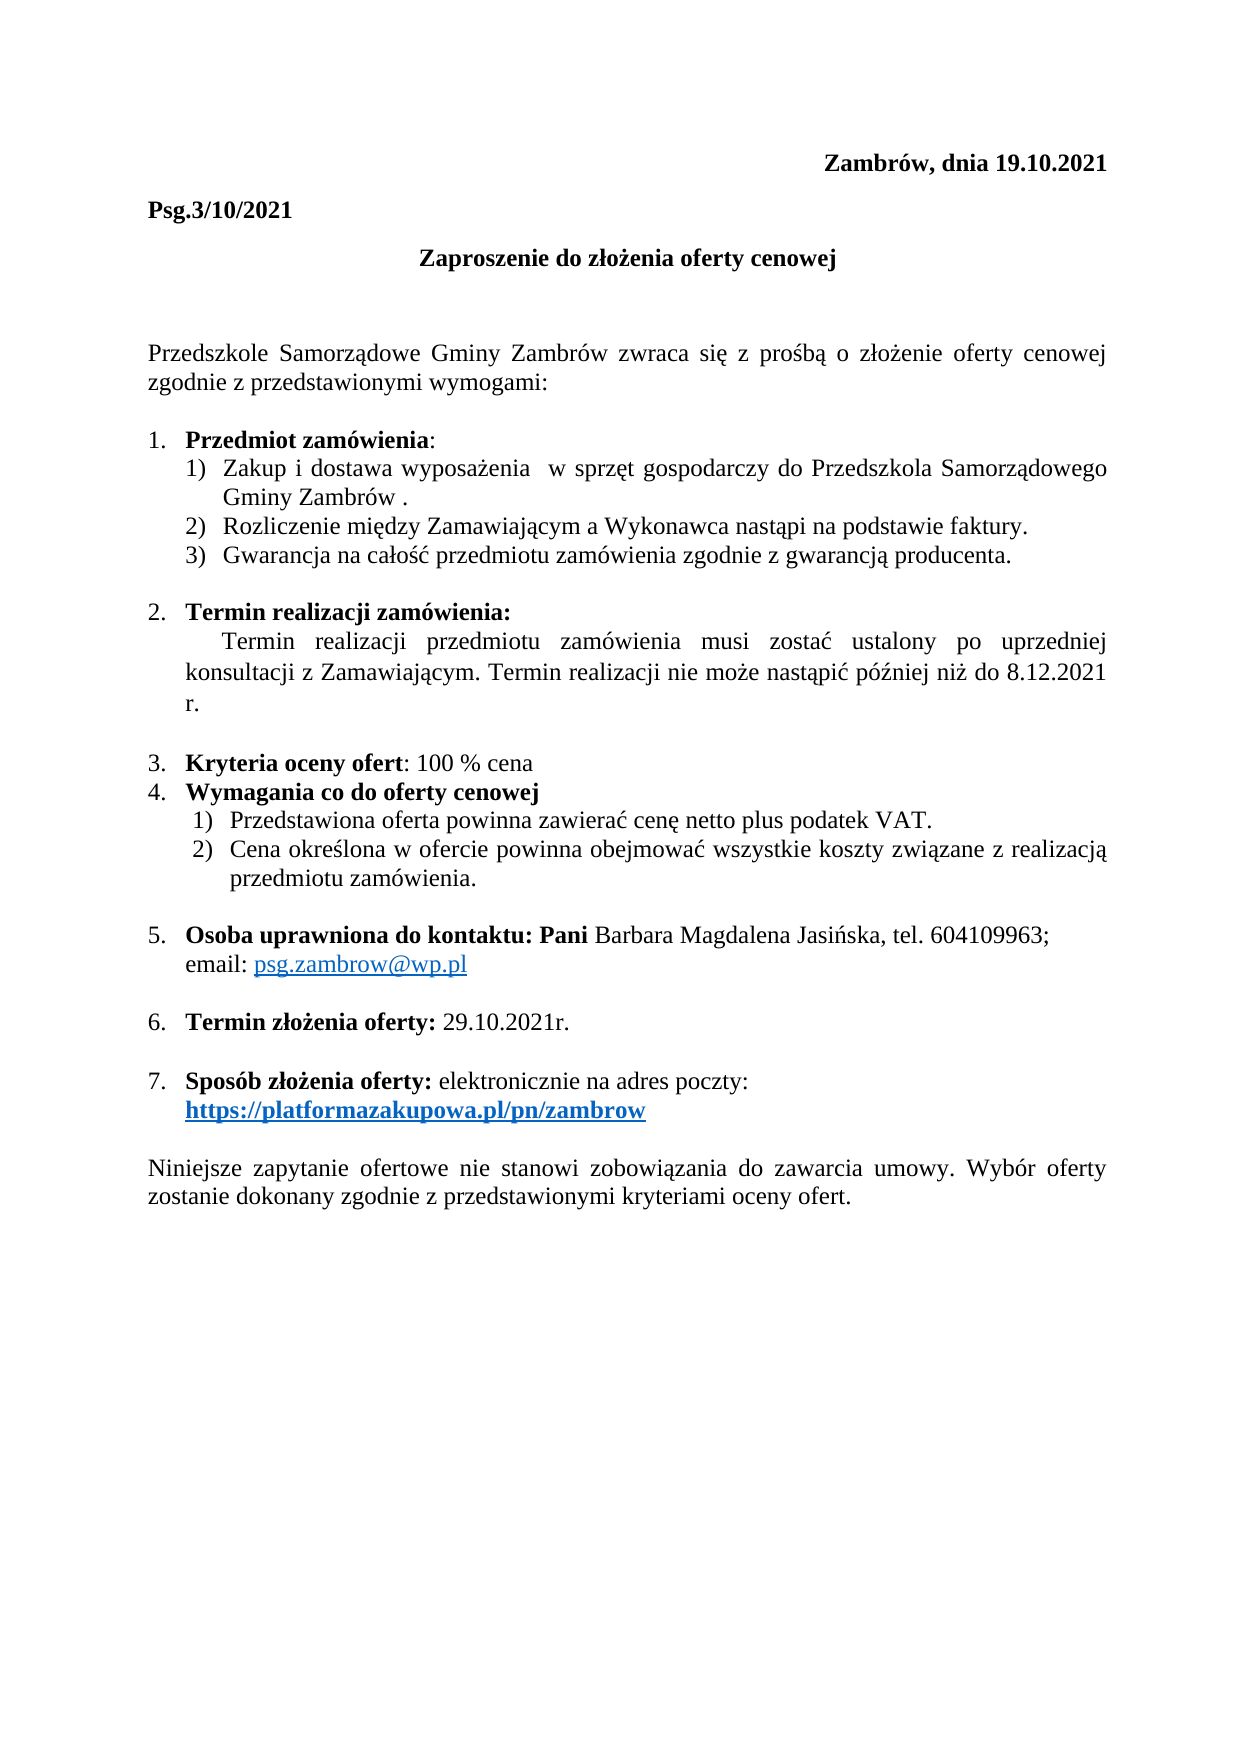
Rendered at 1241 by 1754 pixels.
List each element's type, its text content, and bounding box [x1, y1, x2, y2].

text Niniejsze zapytanie ofertowe nie stanowi zobowiązania do zawarcia umowy. Wybór oferty zostanie dokonany zgodnie z przedstawionymi kryteriami oceny ofert. [148, 1153, 1107, 1210]
text Psg.3/10/2021 [148, 195, 1107, 224]
list Rozliczenie między Zamawiającym a Wykonawca nastąpi na podstawie faktury. [185, 511, 1107, 540]
list Kryteria oceny ofert: 100 % cena [148, 748, 1107, 777]
list Termin realizacji przedmiotu zamówienia musi zostać ustalony po uprzedniej konsultacji z Zamawiającym. Termin realizacji nie może nastąpić później niż do 8.12.2021 r. [185, 626, 1107, 717]
text Przedszkole Samorządowe Gminy Zambrów zwraca się z prośbą o złożenie oferty cenowej zgodnie z przedstawionymi wymogami: [148, 338, 1107, 396]
list Zakup i dostawa wyposażenia w sprzęt gospodarczy do Przedszkola Samorządowego Gminy Zambrów . [185, 453, 1107, 511]
list Gwarancja na całość przedmiotu zamówienia zgodnie z gwarancją producenta. [185, 540, 1107, 568]
list Cena określona w ofercie powinna obejmować wszystkie koszty związane z realizacją przedmiotu zamówienia. [192, 834, 1107, 892]
text Zambrów, dnia 19.10.2021 [148, 148, 1107, 176]
list Wymagania co do oferty cenowej [148, 777, 1107, 805]
text Zaproszenie do złożenia oferty cenowej [148, 243, 1107, 272]
list Przedstawiona oferta powinna zawierać cenę netto plus podatek VAT. [192, 805, 1107, 834]
list Sposób złożenia oferty: elektronicznie na adres poczty: https://platformazakupowa.pl/pn/zambrow [148, 1066, 1107, 1124]
list Termin realizacji zamówienia: [148, 597, 1107, 626]
list Termin złożenia oferty: 29.10.2021r. [148, 1007, 1107, 1035]
list Osoba uprawniona do kontaktu: Pani Barbara Magdalena Jasińska, tel. 604109963; email: psg.zambrow@wp.pl [148, 920, 1107, 978]
list Przedmiot zamówienia: [148, 425, 1107, 453]
